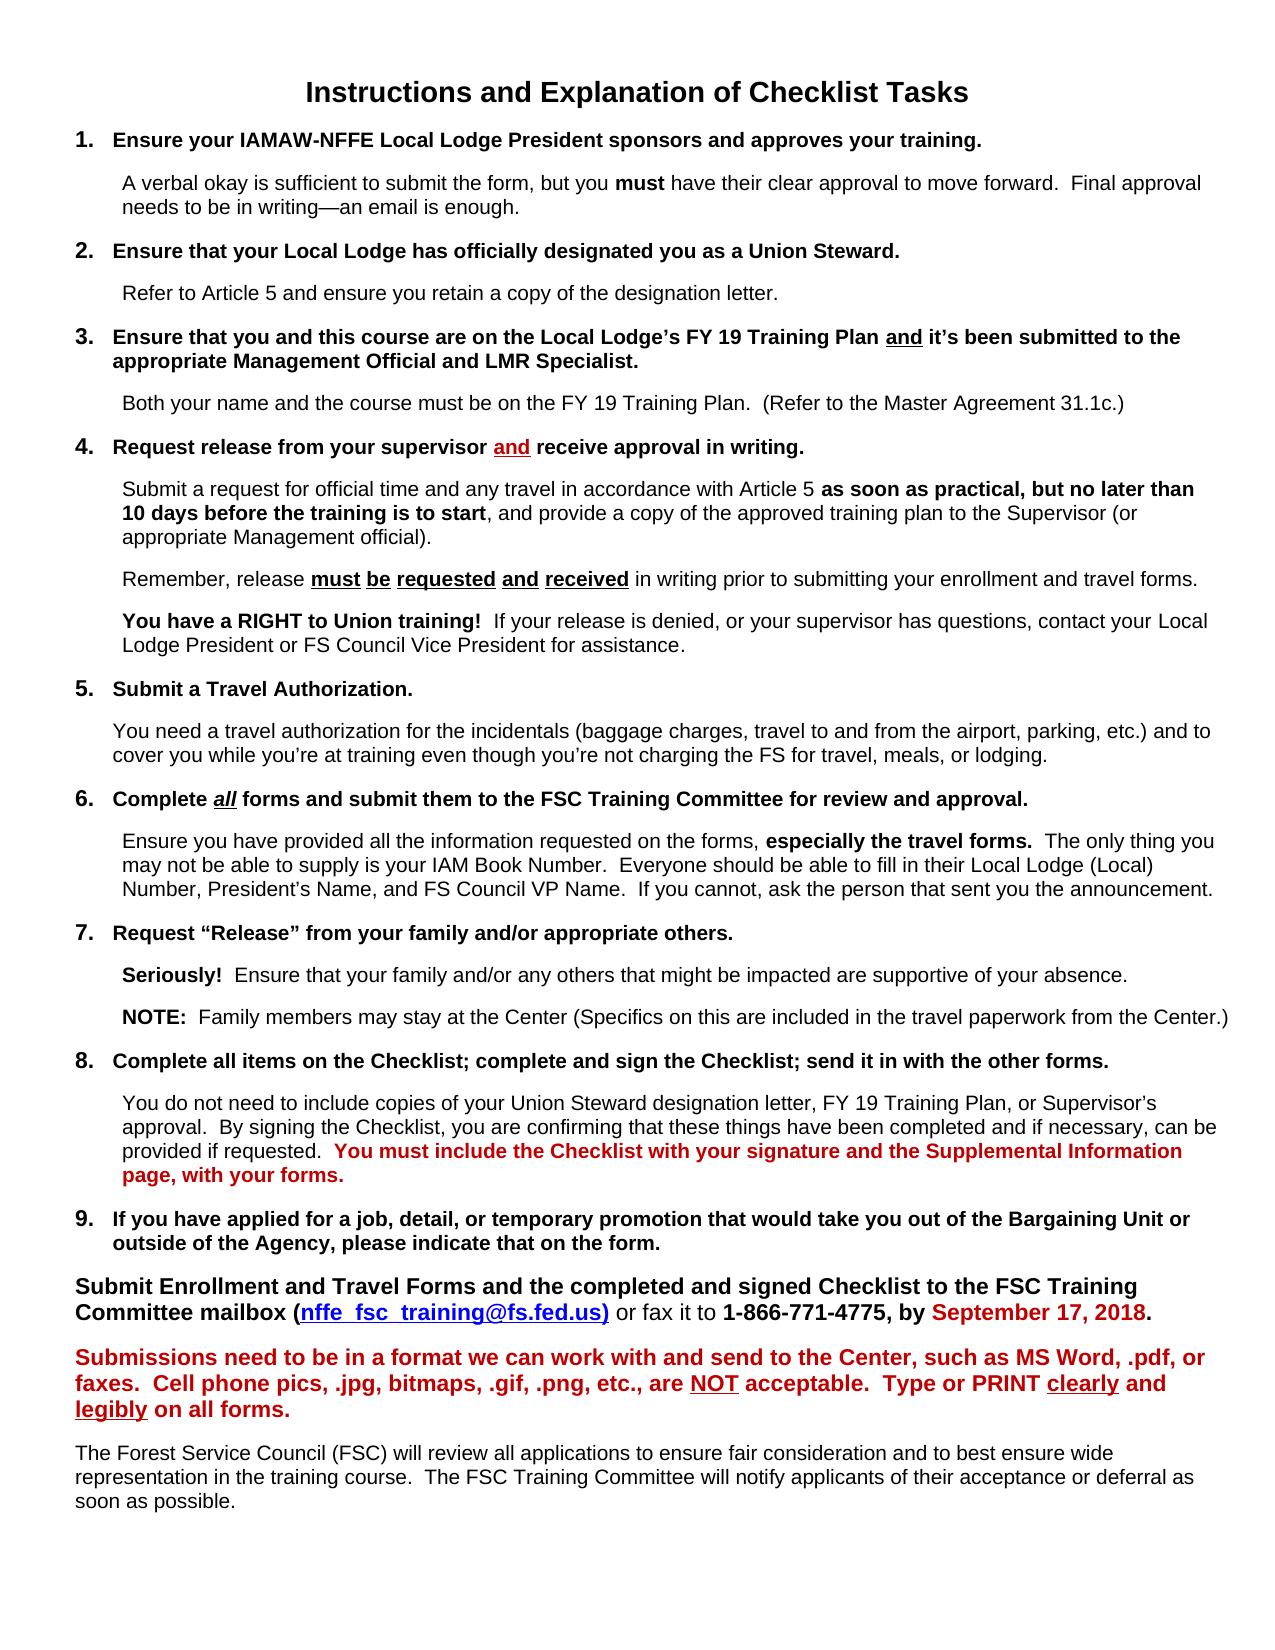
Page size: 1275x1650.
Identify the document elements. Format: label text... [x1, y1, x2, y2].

list Ensure that you and this course are on the Local Lodge’s FY 19 Training Plan and it’s been submitted to the appropriate Management Official and LMR Specialist. [75, 323, 1237, 373]
text Ensure you have provided all the information requested on the forms, especially the travel forms. The only thing you may not be able to supply is your IAM Book Number. Everyone should be able to fill in their Local Lodge (Local) Number, President’s Name, and FS Council VP Name. If you cannot, ask the person that sent you the announcement. [122, 829, 1237, 901]
text Both your name and the course must be on the FY 19 Training Plan. (Refer to the Master Agreement 31.1c.) [122, 391, 1237, 415]
text Submissions need to be in a format we can work with and send to the Center, such as MS Word, .pdf, or faxes. Cell phone pics, .jpg, bitmaps, .gif, .png, etc., are NOT acceptable. Type or PRINT clearly and legibly on all forms. [75, 1344, 1237, 1423]
text Seriously! Ensure that your family and/or any others that might be impacted are supportive of your absence. [122, 963, 1237, 987]
text You have a RIGHT to Union training! If your release is denied, or your supervisor has questions, contact your Local Lodge President or FS Council Vice President for assistance. [122, 609, 1237, 657]
text You do not need to include copies of your Union Steward designation letter, FY 19 Training Plan, or Supervisor’s approval. By signing the Checklist, you are confirming that these things have been completed and if necessary, can be provided if requested. You must include the Checklist with your signature and the Supplemental Information page, with your forms. [122, 1091, 1237, 1187]
list Ensure your IAMAW-NFFE Local Lodge President sponsors and approves your training. [75, 126, 1237, 153]
list If you have applied for a job, detail, or temporary promotion that would take you out of the Bargaining Unit or outside of the Agency, please indicate that on the form. [75, 1205, 1237, 1255]
text Submit Enrollment and Travel Forms and the completed and signed Checklist to the FSC Training Committee mailbox (nffe_fsc_training@fs.fed.us) or fax it to 1-866-771-4775, by September 17, 2018. [75, 1273, 1237, 1326]
list Submit a Travel Authorization. [75, 674, 1237, 701]
text A verbal okay is sufficient to submit the form, but you must have their clear approval to move forward. Final approval needs to be in writing—an email is enough. [122, 171, 1237, 219]
text The Forest Service Council (FSC) will review all applications to ensure fair consideration and to best ensure wide representation in the training course. The FSC Training Committee will notify applicants of their acceptance or deferral as soon as possible. [75, 1441, 1237, 1512]
text Instructions and Explanation of Checklist Tasks [75, 75, 1200, 108]
list Complete all items on the Checklist; complete and sign the Checklist; send it in with the other forms. [75, 1047, 1237, 1073]
text Refer to Article 5 and ensure you retain a copy of the designation letter. [122, 281, 1237, 305]
text You need a travel authorization for the incidentals (baggage charges, travel to and from the airport, parking, etc.) and to cover you while you’re at training even though you’re not charging the FS for travel, meals, or lodging. [112, 719, 1237, 767]
list Ensure that your Local Lodge has officially designated you as a Union Steward. [75, 237, 1237, 263]
text Remember, release must be requested and received in writing prior to submitting your enrollment and travel forms. [122, 567, 1237, 591]
list Request release from your supervisor and receive approval in writing. [75, 433, 1237, 459]
list Request “Release” from your family and/or appropriate others. [75, 919, 1237, 945]
text NOTE: Family members may stay at the Center (Specifics on this are included in the travel paperwork from the Center.) [122, 1005, 1237, 1029]
text Submit a request for official time and any travel in accordance with Article 5 as soon as practical, but no later than 10 days before the training is to start, and provide a copy of the approved training plan to the Supervisor (or appropriate Management official). [122, 477, 1237, 549]
list Complete all forms and submit them to the FSC Training Committee for review and approval. [75, 785, 1237, 811]
